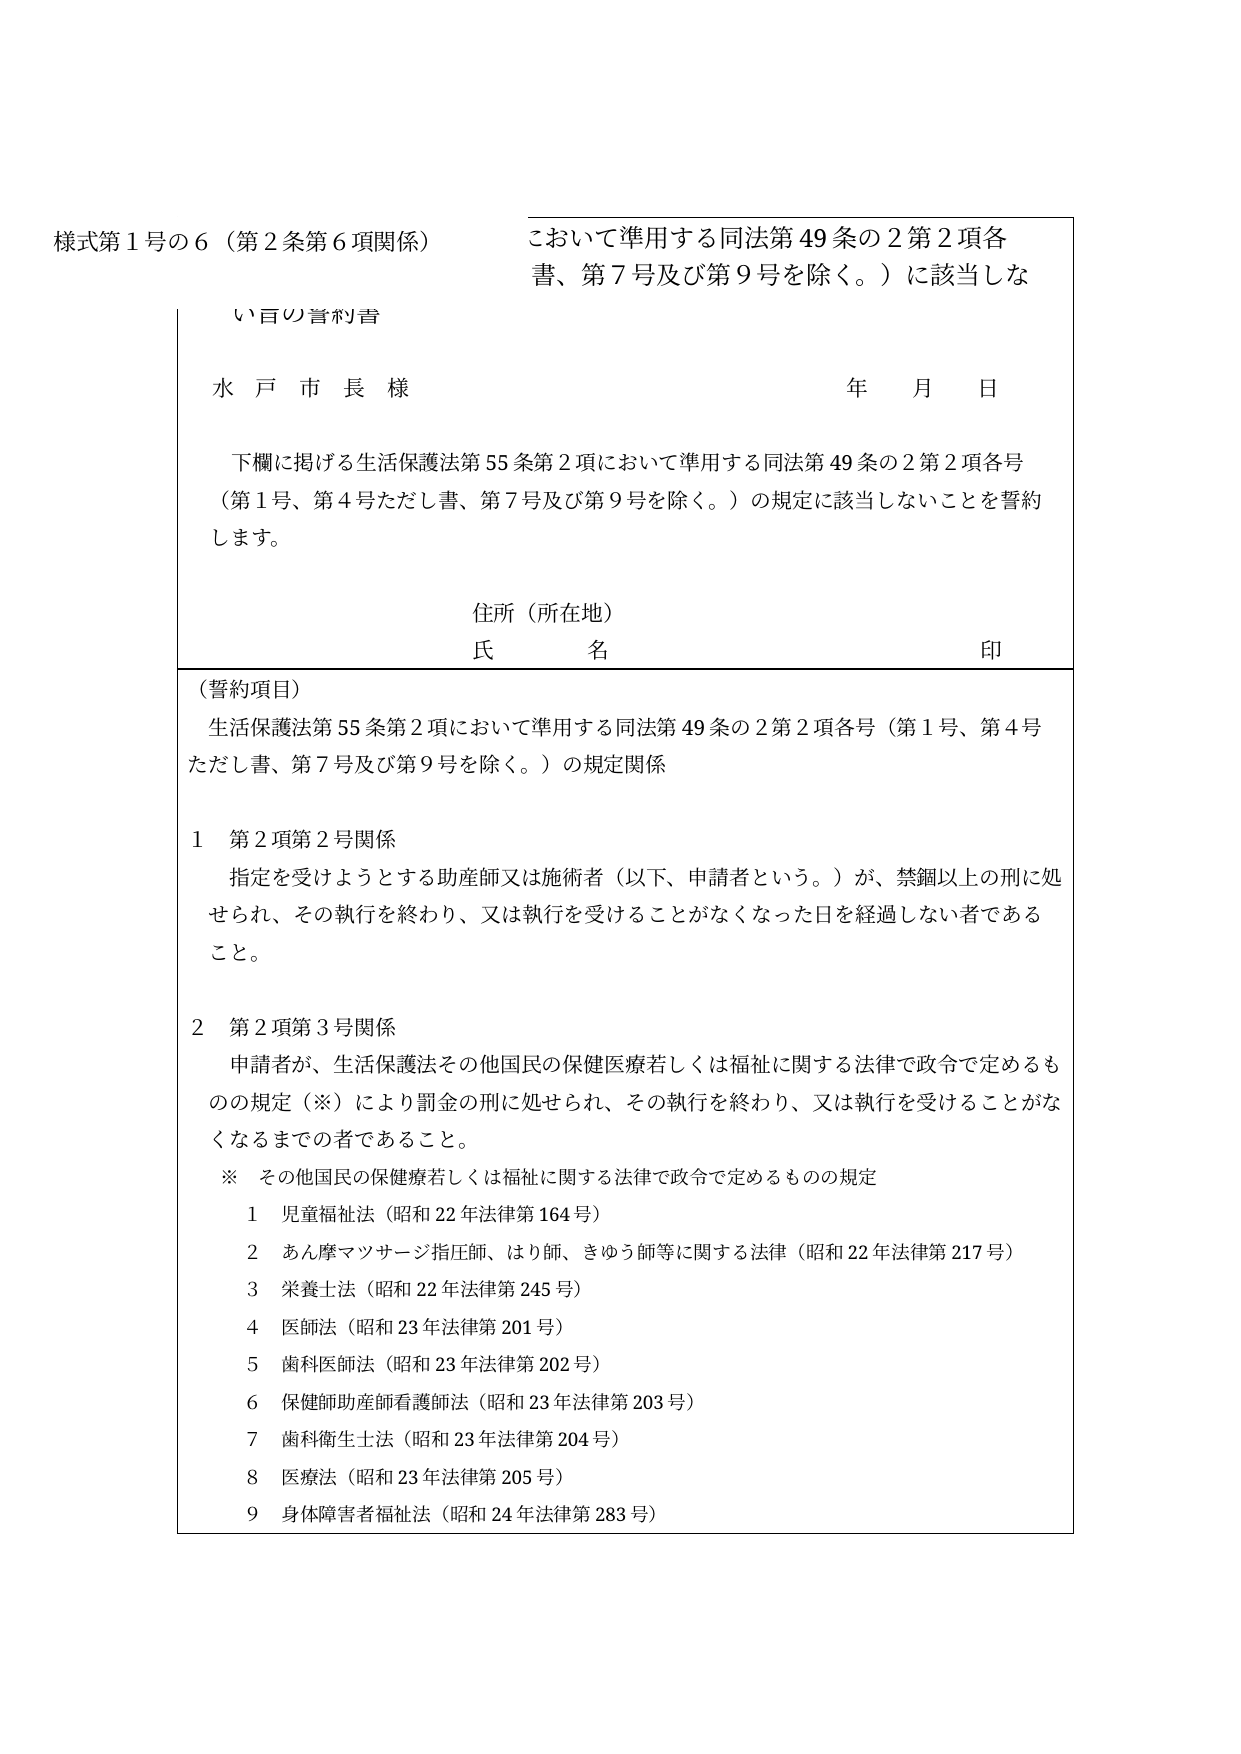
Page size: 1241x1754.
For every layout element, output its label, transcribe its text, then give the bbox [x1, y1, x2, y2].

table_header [178, 670, 1073, 1532]
table_header 生活保護法第55条第２項において準用する同法第49条の２第２項各 号（第１号、第４号ただし書、第７号及び第９号を除く。）に該当しな い旨の誓約書 水 戸 市 長 様 年 月 日 下欄に掲げる生活保護法第55条第２項において準用する同法第49条の２第２項各号（第１号、第４号ただし書、第７号及び第９号を除く。）の規定に該当しないことを誓約します。 住所（所在地） 氏 名 印 [178, 218, 1073, 668]
